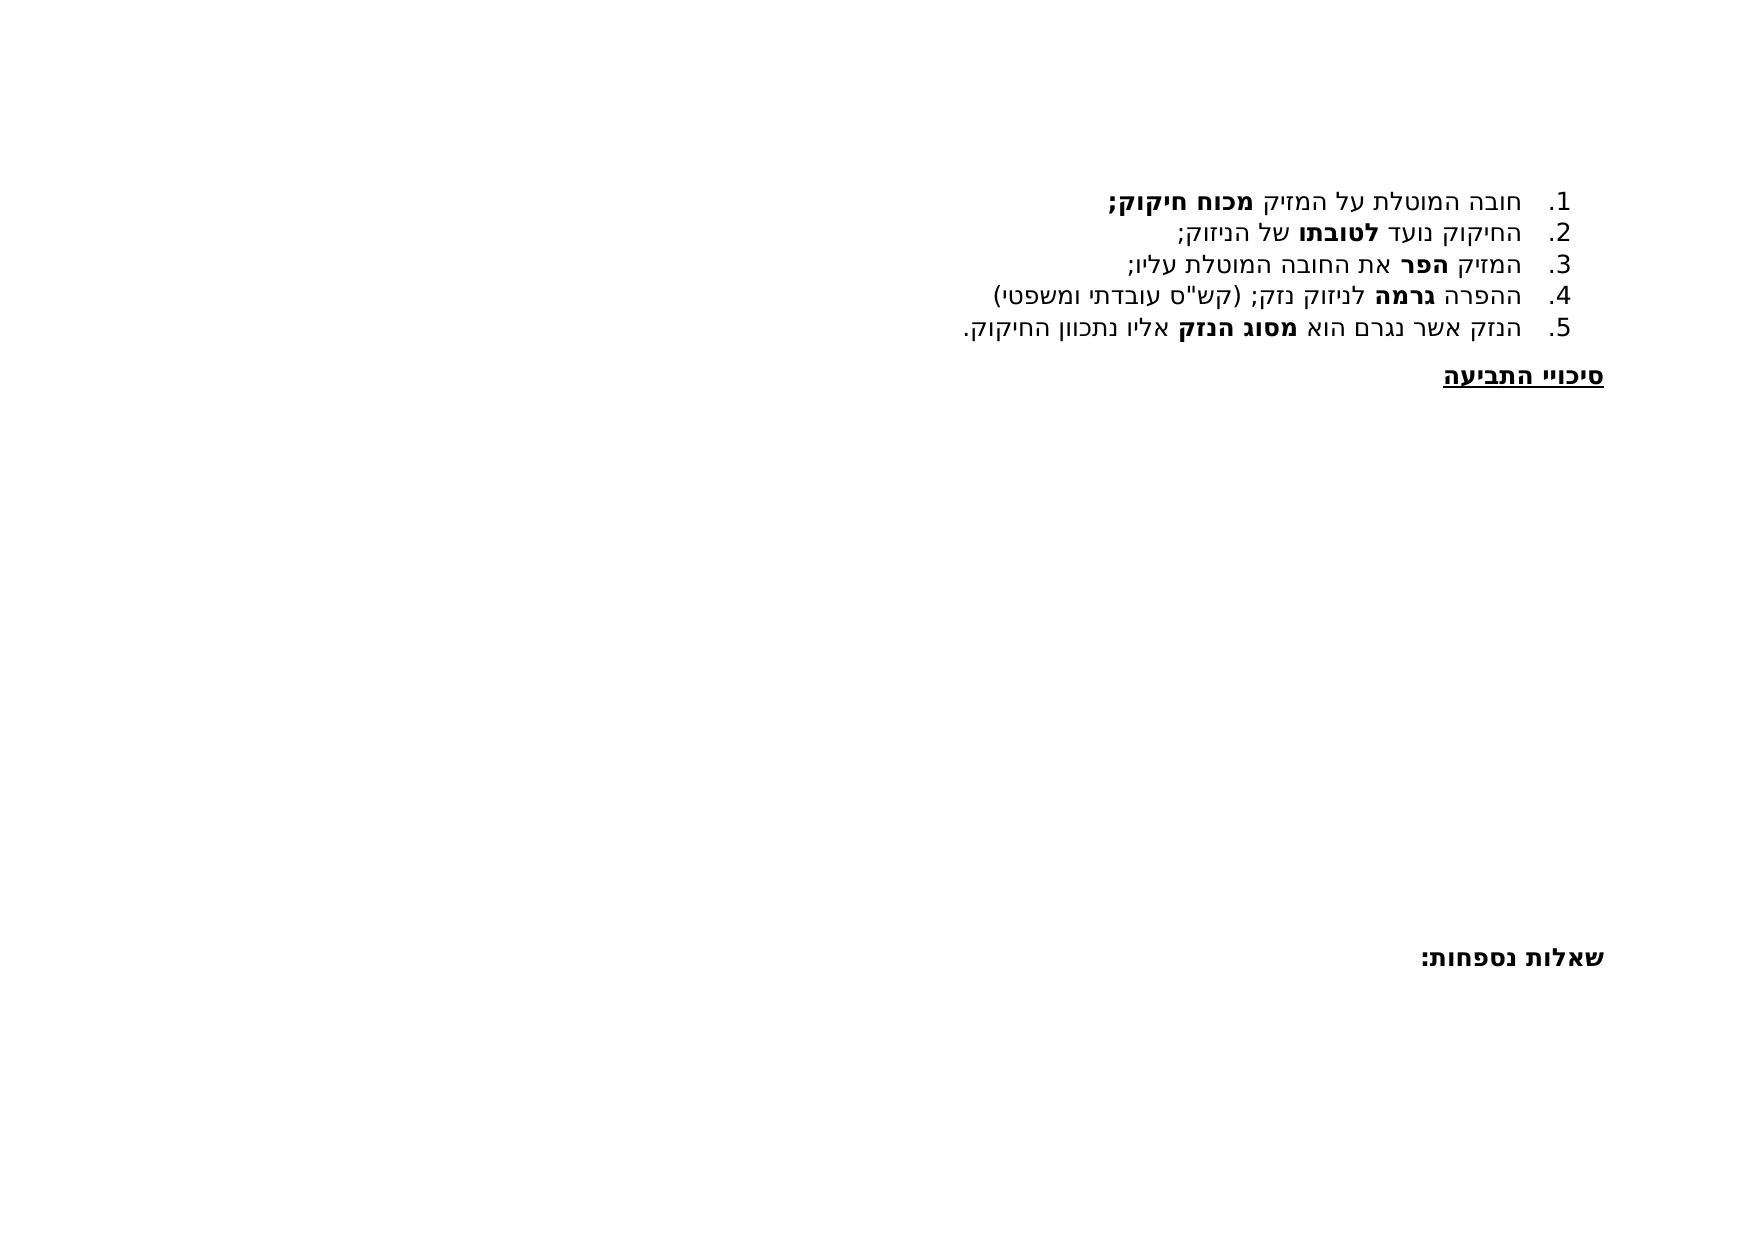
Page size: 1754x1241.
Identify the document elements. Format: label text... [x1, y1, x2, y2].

list המזיק הפר את החובה המוטלת עליו; [150, 250, 1560, 279]
text שאלות נספחות: [150, 944, 1604, 973]
list חובה המוטלת על המזיק מכוח חיקוק; [150, 187, 1560, 216]
list החיקוק נועד לטובתו של הניזוק; [150, 219, 1560, 248]
list ההפרה גרמה לניזוק נזק; (קש"ס עובדתי ומשפטי) [150, 282, 1560, 311]
text סיכויי התביעה [150, 361, 1604, 390]
list הנזק אשר נגרם הוא מסוג הנזק אליו נתכוון החיקוק. [150, 313, 1560, 342]
